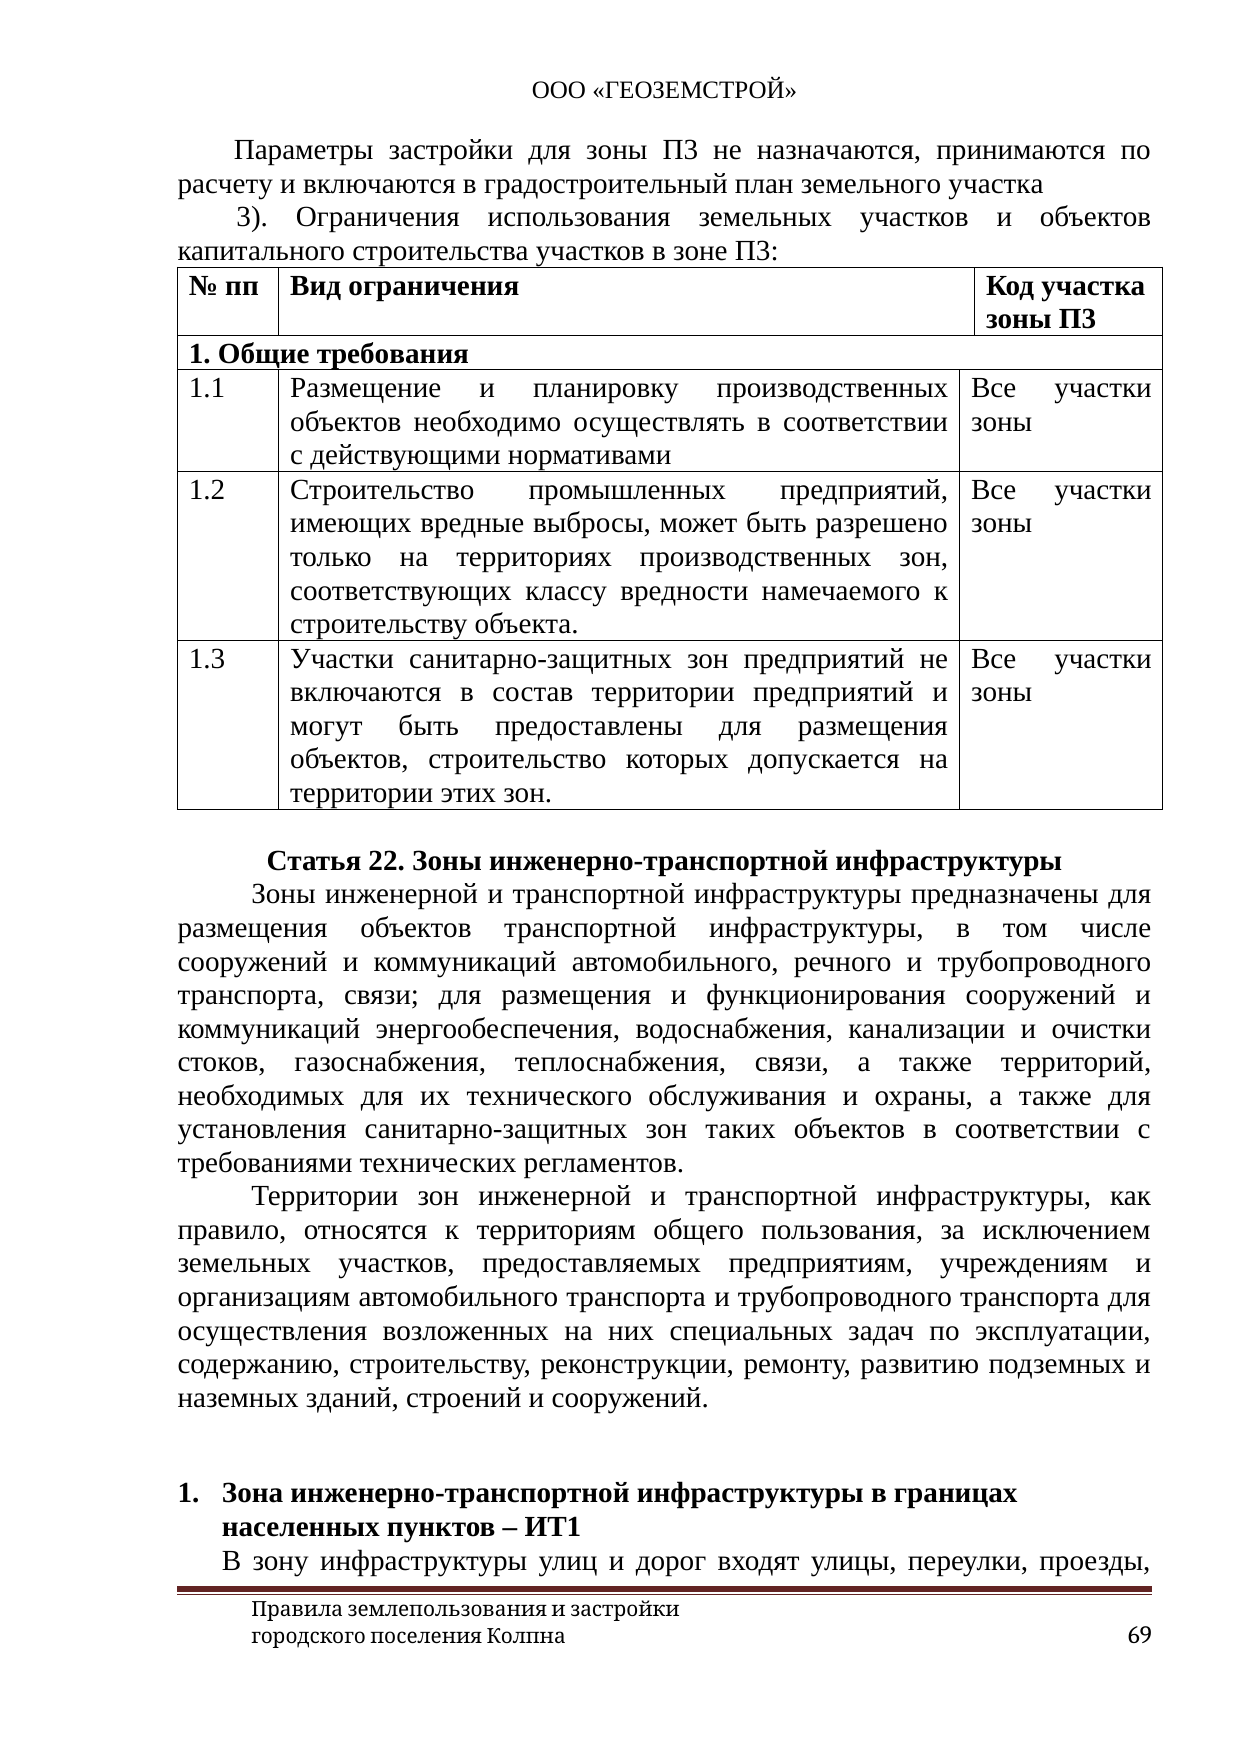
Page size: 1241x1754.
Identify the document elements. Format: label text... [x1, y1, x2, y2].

table_header Код участка зоны П3 [975, 268, 1162, 335]
table_cell Размещение и планировку производственных объектов необходимо осуществлять в соответствии с действующими нормативами [279, 370, 959, 471]
table_cell 1. Общие требования [178, 336, 1162, 369]
table_cell 1.2 [178, 472, 278, 640]
table_cell Все участки зоны [960, 472, 1162, 640]
text Зоны инженерной и транспортной инфраструктуры предназначены для размещения объектов транспортной инфраструктуры, в том числе сооружений и коммуникаций автомобильного, речного и трубопроводного транспорта, связи; для размещения и функционирования сооружений и коммуникаций энергообеспечения, водоснабжения, канализации и очистки стоков, газоснабжения, теплоснабжения, связи, а также территорий, необходимых для их технического обслуживания и охраны, а также для установления санитарно-защитных зон таких объектов в соответствии с требованиями технических регламентов. [177, 877, 1152, 1178]
table_cell 1.1 [178, 370, 278, 471]
table_cell Строительство промышленных предприятий, имеющих вредные выбросы, может быть разрешено только на территориях производственных зон, соответствующих классу вредности намечаемого к строительству объекта. [279, 472, 959, 640]
subtitle Статья 22. Зоны инженерно-транспортной инфраструктуры [177, 843, 1152, 877]
table_cell Все участки зоны [960, 370, 1162, 471]
table_cell Все участки зоны [960, 641, 1162, 808]
list Зона инженерно-транспортной инфраструктуры в границах населенных пунктов – ИТ1 [177, 1476, 1152, 1543]
text 3). Ограничения использования земельных участков и объектов капитального строительства участков в зоне П3: [177, 199, 1152, 267]
table_cell Участки санитарно-защитных зон предприятий не включаются в состав территории предприятий и могут быть предоставлены для размещения объектов, строительство которых допускается на территории этих зон. [279, 641, 959, 808]
text Территории зон инженерной и транспортной инфраструктуры, как правило, относятся к территориям общего пользования, за исключением земельных участков, предоставляемых предприятиям, учреждениям и организациям автомобильного транспорта и трубопроводного транспорта для осуществления возложенных на них специальных задач по эксплуатации, содержанию, строительству, реконструкции, ремонту, развитию подземных и наземных зданий, строений и сооружений. [177, 1178, 1152, 1413]
table_header Вид ограничения [279, 268, 974, 335]
text Параметры застройки для зоны П3 не назначаются, принимаются по расчету и включаются в градостроительный план земельного участка [177, 132, 1152, 199]
table_header № пп [178, 268, 278, 335]
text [177, 1543, 1152, 1576]
table_cell 1.3 [178, 641, 278, 808]
